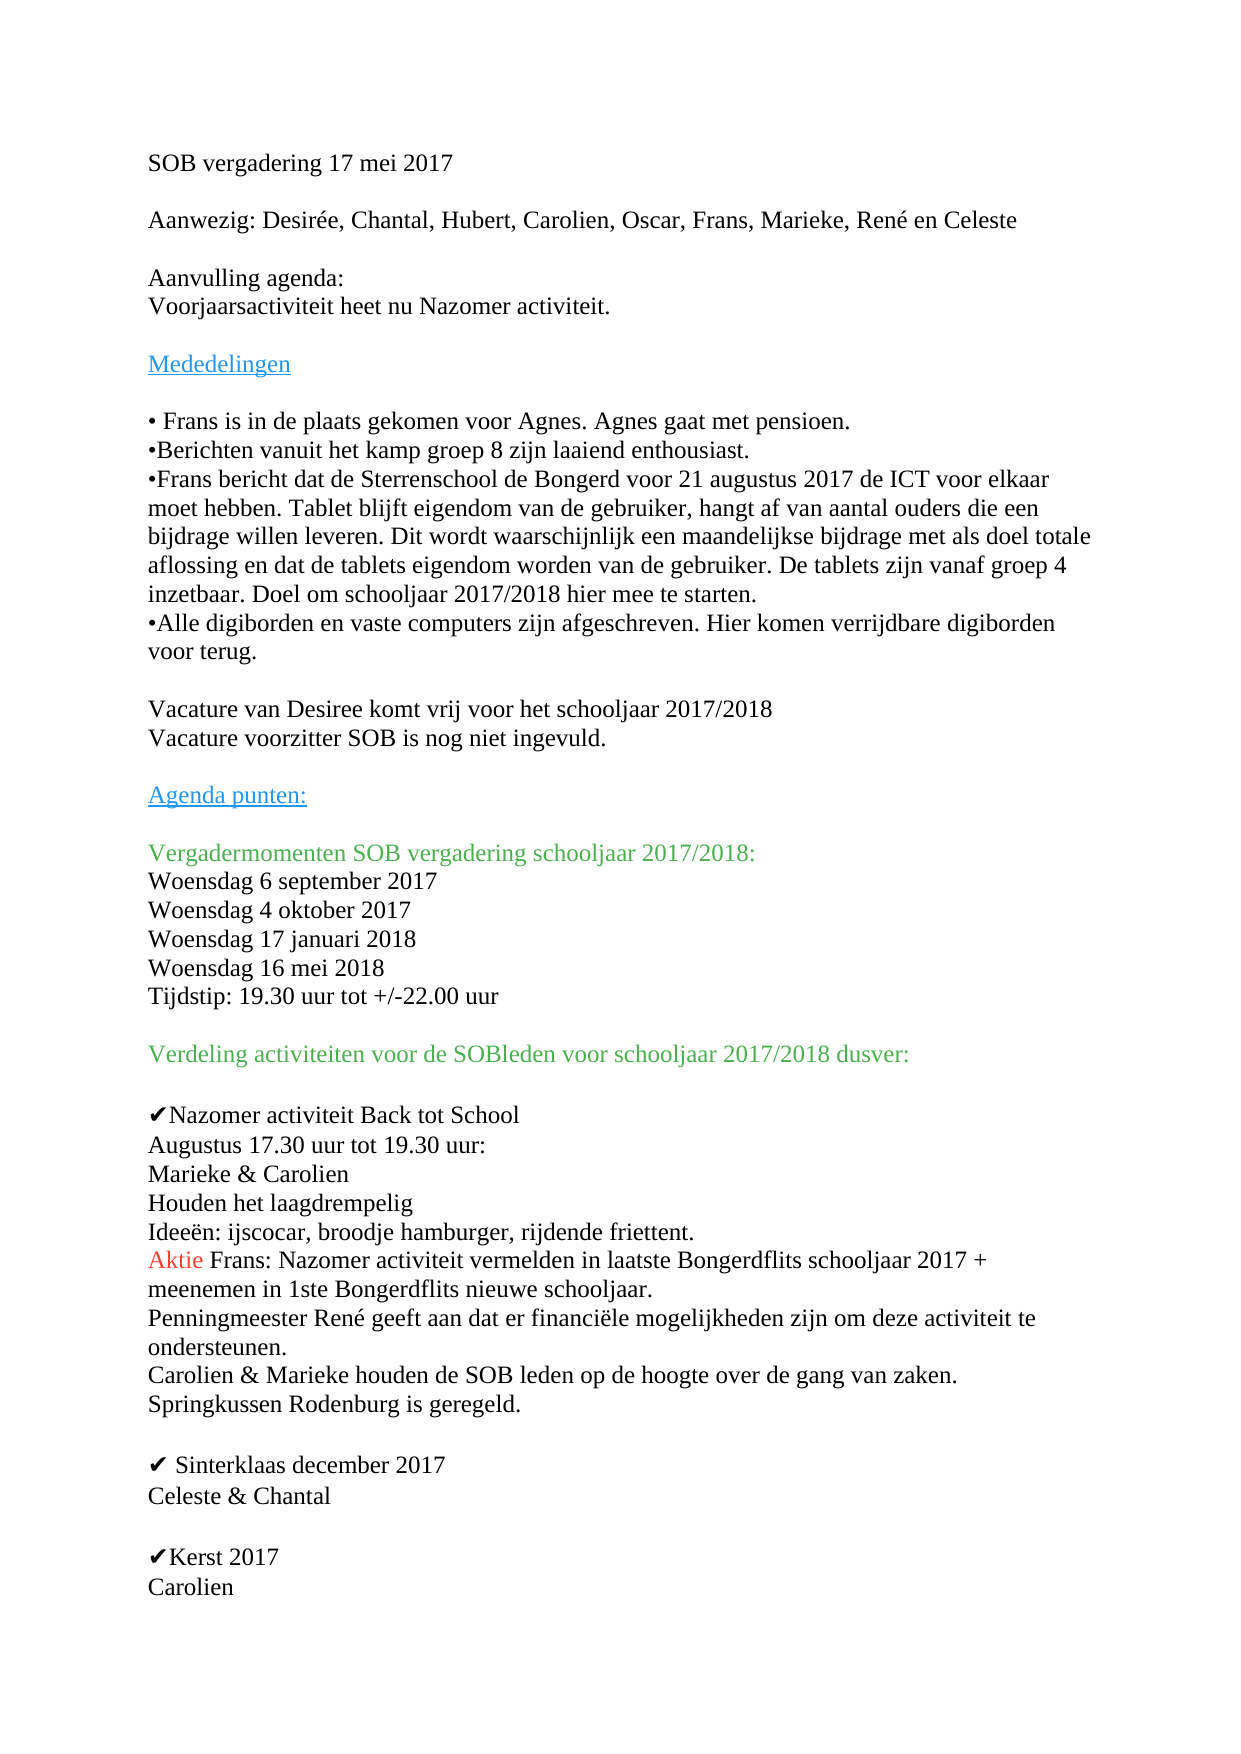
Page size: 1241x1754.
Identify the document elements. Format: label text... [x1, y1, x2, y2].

text Augustus 17.30 uur tot 19.30 uur: [148, 1130, 1093, 1159]
text Woensdag 17 januari 2018 [148, 924, 1093, 953]
text SOB vergadering 17 mei 2017 [148, 148, 1093, 176]
text Vacature van Desiree komt vrij voor het schooljaar 2017/2018 [148, 694, 1093, 723]
text ✔️ Sinterklaas december 2017 [148, 1447, 1093, 1481]
text Aanwezig: Desirée, Chantal, Hubert, Carolien, Oscar, Frans, Marieke, René en Celeste [148, 205, 1093, 234]
text Marieke & Carolien [148, 1159, 1093, 1188]
text • Frans is in de plaats gekomen voor Agnes. Agnes gaat met pensioen. [148, 406, 1093, 435]
text Houden het laagdrempelig [148, 1188, 1093, 1217]
text Aanvulling agenda: [148, 263, 1093, 291]
text Woensdag 4 oktober 2017 [148, 895, 1093, 924]
text Celeste & Chantal [148, 1481, 1093, 1509]
text Vacature voorzitter SOB is nog niet ingevuld. [148, 723, 1093, 751]
text •Alle digiborden en vaste computers zijn afgeschreven. Hier komen verrijdbare digiborden voor terug. [148, 608, 1093, 665]
text ✔️Kerst 2017 [148, 1538, 1093, 1572]
text Penningmeester René geeft aan dat er financiële mogelijkheden zijn om deze activiteit te ondersteunen. [148, 1303, 1093, 1360]
text ✔️Nazomer activiteit Back tot School [148, 1096, 1093, 1130]
text Woensdag 16 mei 2018 [148, 953, 1093, 981]
text Mededelingen [148, 349, 1093, 378]
text Carolien & Marieke houden de SOB leden op de hoogte over de gang van zaken. [148, 1360, 1093, 1389]
text •Berichten vanuit het kamp groep 8 zijn laaiend enthousiast. [148, 435, 1093, 464]
text Verdeling activiteiten voor de SOBleden voor schooljaar 2017/2018 dusver: [148, 1039, 1093, 1068]
text Agenda punten: [148, 780, 1093, 809]
text Carolien [148, 1572, 1093, 1601]
text •Frans bericht dat de Sterrenschool de Bongerd voor 21 augustus 2017 de ICT voor elkaar moet hebben. Tablet blijft eigendom van de gebruiker, hangt af van aantal ouders die een bijdrage willen leveren. Dit wordt waarschijnlijk een maandelijkse bijdrage met als doel totale aflossing en dat de tablets eigendom worden van de gebruiker. De tablets zijn vanaf groep 4 inzetbaar. Doel om schooljaar 2017/2018 hier mee te starten. [148, 464, 1093, 608]
text Woensdag 6 september 2017 [148, 866, 1093, 895]
text Aktie Frans: Nazomer activiteit vermelden in laatste Bongerdflits schooljaar 2017 + meenemen in 1ste Bongerdflits nieuwe schooljaar. [148, 1245, 1093, 1303]
text Tijdstip: 19.30 uur tot +/-22.00 uur [148, 981, 1093, 1010]
text Vergadermomenten SOB vergadering schooljaar 2017/2018: [148, 838, 1093, 866]
text Springkussen Rodenburg is geregeld. [148, 1389, 1093, 1418]
text Ideeën: ijscocar, broodje hamburger, rijdende friettent. [148, 1217, 1093, 1245]
text Voorjaarsactiviteit heet nu Nazomer activiteit. [148, 291, 1093, 320]
